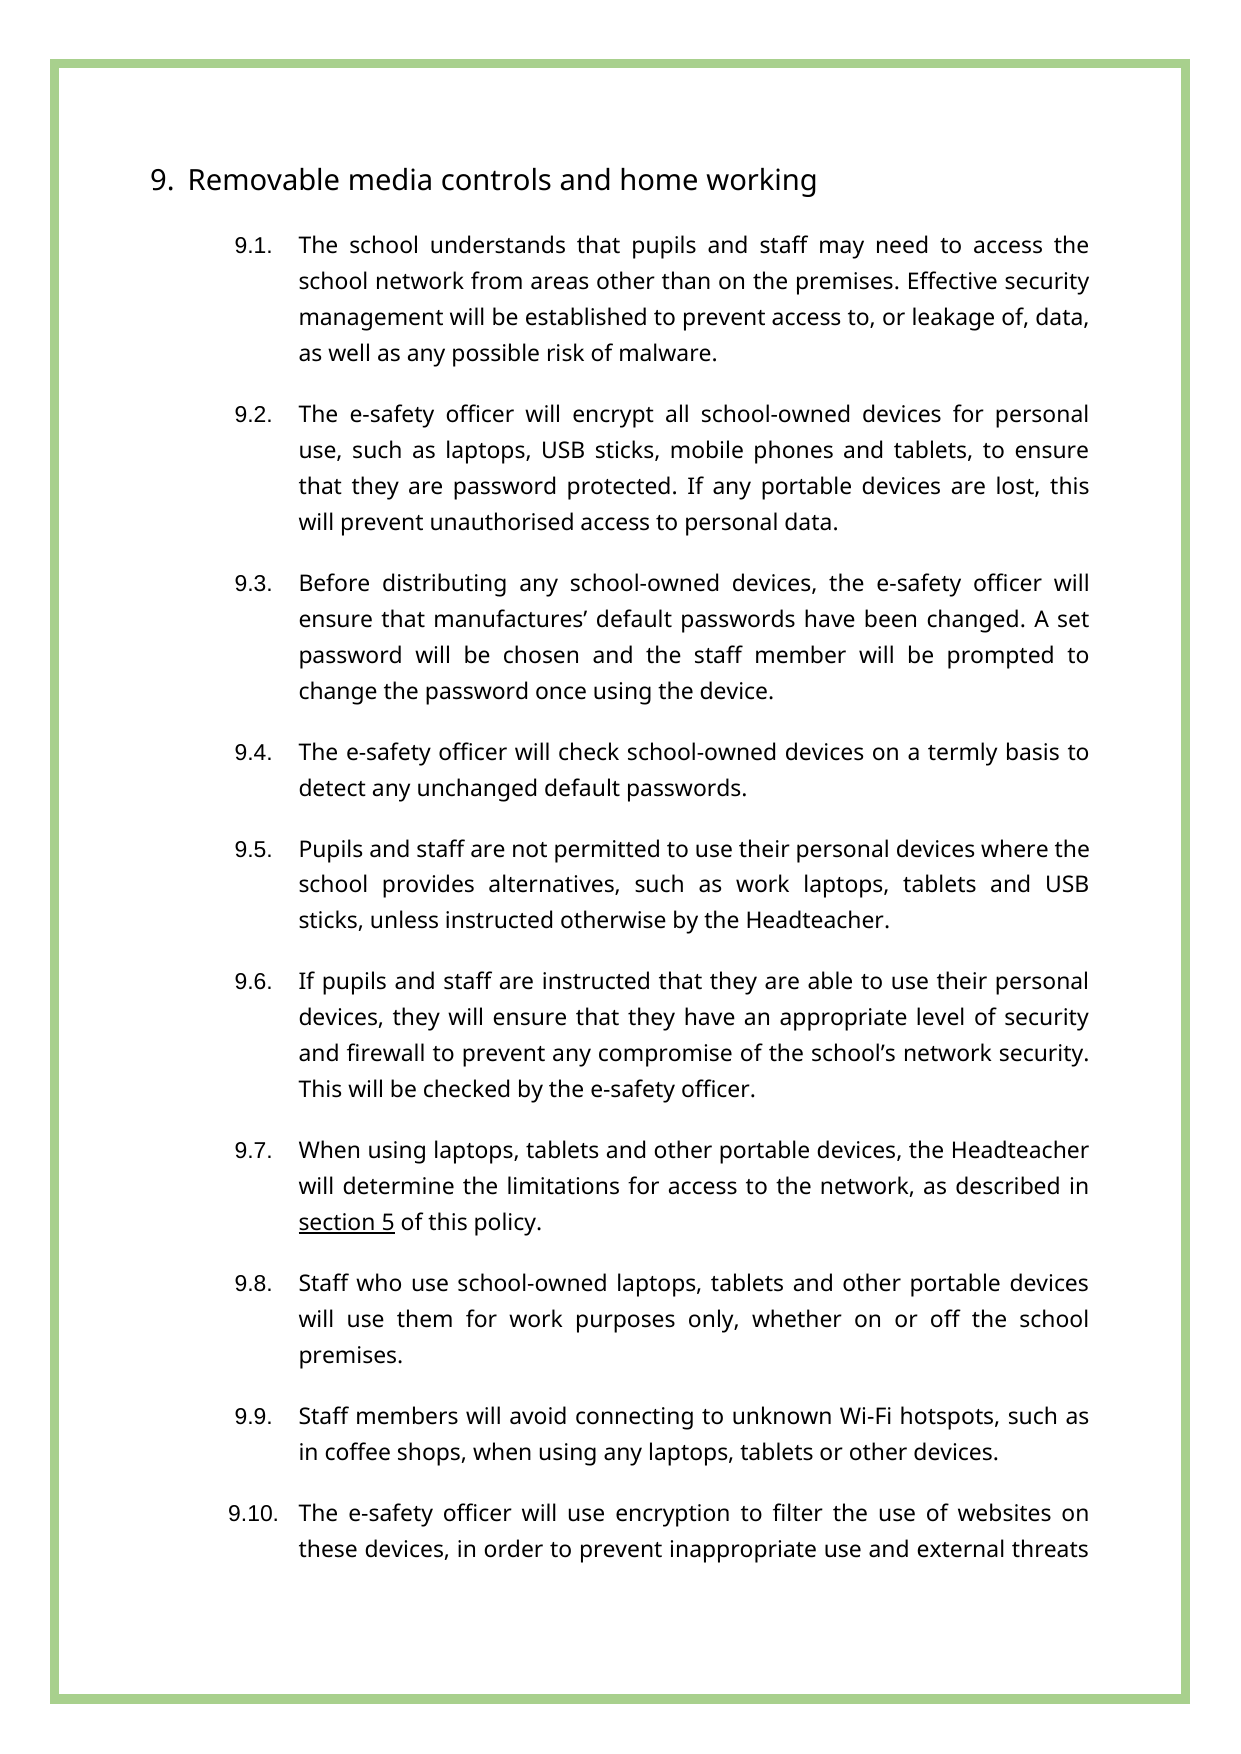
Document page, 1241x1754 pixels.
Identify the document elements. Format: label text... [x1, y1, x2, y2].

list Pupils and staff are not permitted to use their personal devices where the school provides alternatives, such as work laptops, tablets and USB sticks, unless instructed otherwise by the Headteacher. [253, 832, 1090, 936]
list The school understands that pupils and staff may need to access the school network from areas other than on the premises. Effective security management will be established to prevent access to, or leakage of, data, as well as any possible risk of malware. [253, 229, 1090, 368]
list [253, 1497, 1090, 1564]
list Before distributing any school-owned devices, the e-safety officer will ensure that manufactures’ default passwords have been changed. A set password will be chosen and the staff member will be prompted to change the password once using the device. [253, 567, 1090, 706]
list Staff members will avoid connecting to unknown Wi-Fi hotspots, such as in coffee shops, when using any laptops, tablets or other devices. [253, 1400, 1090, 1467]
list Staff who use school-owned laptops, tablets and other portable devices will use them for work purposes only, whether on or off the school premises. [253, 1267, 1090, 1370]
list The e-safety officer will encrypt all school-owned devices for personal use, such as laptops, USB sticks, mobile phones and tablets, to ensure that they are password protected. If any portable devices are lost, this will prevent unauthorised access to personal data. [253, 398, 1090, 537]
list When using laptops, tablets and other portable devices, the Headteacher will determine the limitations for access to the network, as described in section 5 of this policy. [253, 1134, 1090, 1237]
subtitle Removable media controls and home working [150, 159, 1090, 198]
list If pupils and staff are instructed that they are able to use their personal devices, they will ensure that they have an appropriate level of security and firewall to prevent any compromise of the school’s network security. This will be checked by the e-safety officer. [253, 965, 1090, 1104]
list The e-safety officer will check school-owned devices on a termly basis to detect any unchanged default passwords. [253, 736, 1090, 803]
